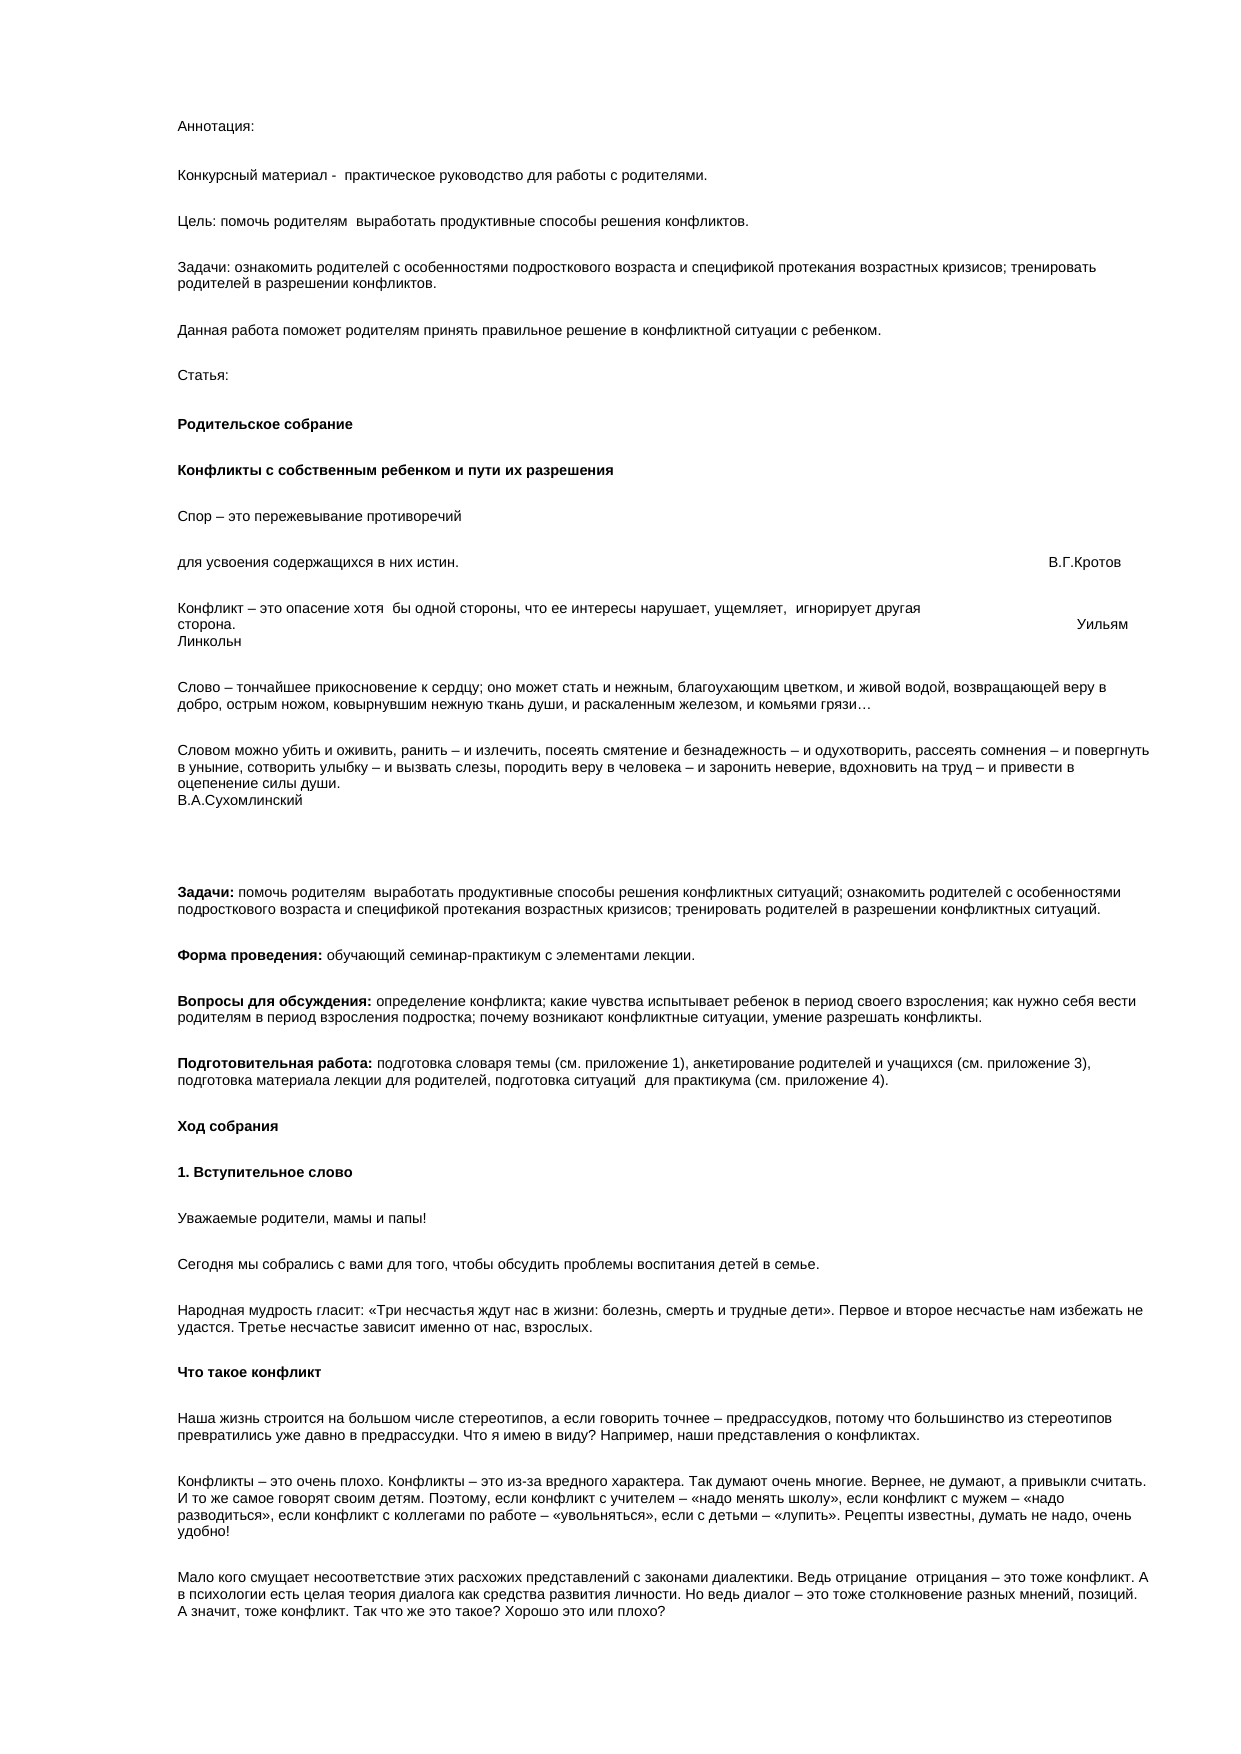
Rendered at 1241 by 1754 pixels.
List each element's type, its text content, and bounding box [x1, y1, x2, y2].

text Ход собрания [177, 1118, 1152, 1134]
text 1. Вступительное слово [177, 1164, 1152, 1180]
text Народная мудрость гласит: «Три несчастья ждут нас в жизни: болезнь, смерть и трудные дети». Первое и второе несчастье нам избежать не удастся. Третье несчастье зависит именно от нас, взрослых. [177, 1301, 1152, 1335]
text Вопросы для обсуждения: определение конфликта; какие чувства испытывает ребенок в период своего взросления; как нужно себя вести родителям в период взросления подростка; почему возникают конфликтные ситуации, умение разрешать конфликты. [177, 992, 1152, 1026]
text Конкурсный материал - практическое руководство для работы с родителями. [177, 167, 1152, 183]
text Цель: помочь родителям выработать продуктивные способы решения конфликтов. [177, 212, 1152, 229]
text для усвоения содержащихся в них истин. В.Г.Кротов [177, 553, 1152, 570]
text Мало кого смущает несоответствие этих расхожих представлений с законами диалектики. Ведь отрицание отрицания – это тоже конфликт. А в психологии есть целая теория диалога как средства развития личности. Но ведь диалог – это тоже столкновение разных мнений, позиций. А значит, тоже конфликт. Так что же это такое? Хорошо это или плохо? [177, 1569, 1152, 1619]
text Конфликты – это очень плохо. Конфликты – это из-за вредного характера. Так думают очень многие. Вернее, не думают, а привыкли считать. И то же самое говорят своим детям. Поэтому, если конфликт с учителем – «надо менять школу», если конфликт с мужем – «надо разводиться», если конфликт с коллегами по работе – «увольняться», если с детьми – «лупить». Рецепты известны, думать не надо, очень удобно! [177, 1473, 1152, 1540]
text Спор – это пережевывание противоречий [177, 507, 1152, 524]
text Подготовительная работа: подготовка словаря темы (см. приложение 1), анкетирование родителей и учащихся (см. приложение 3), подготовка материала лекции для родителей, подготовка ситуаций для практикума (см. приложение 4). [177, 1055, 1152, 1088]
text Словом можно убить и оживить, ранить – и излечить, посеять смятение и безнадежность – и одухотворить, рассеять сомнения – и повергнуть в уныние, сотворить улыбку – и вызвать слезы, породить веру в человека – и заронить неверие, вдохновить на труд – и привести в оцепенение силы души. В.А.Сухомлинский [177, 741, 1152, 808]
text Наша жизнь строится на большом числе стереотипов, а если говорить точнее – предрассудков, потому что большинство из стереотипов превратились уже давно в предрассудки. Что я имею в виду? Например, наши представления о конфликтах. [177, 1410, 1152, 1444]
text Статья: [177, 367, 1152, 384]
text Конфликт – это опасение хотя бы одной стороны, что ее интересы нарушает, ущемляет, игнорирует другая сторона. Уильям Линкольн [177, 599, 1152, 649]
text Родительское собрание [177, 416, 1152, 432]
text Аннотация: [177, 118, 1152, 135]
text Слово – тончайшее прикосновение к сердцу; оно может стать и нежным, благоухающим цветком, и живой водой, возвращающей веру в добро, острым ножом, ковырнувшим нежную ткань души, и раскаленным железом, и комьями грязи… [177, 679, 1152, 712]
text Задачи: ознакомить родителей с особенностями подросткового возраста и спецификой протекания возрастных кризисов; тренировать родителей в разрешении конфликтов. [177, 258, 1152, 292]
text Сегодня мы собрались с вами для того, чтобы обсудить проблемы воспитания детей в семье. [177, 1256, 1152, 1272]
text Форма проведения: обучающий семинар-практикум с элементами лекции. [177, 946, 1152, 963]
text Данная работа поможет родителям принять правильное решение в конфликтной ситуации с ребенком. [177, 321, 1152, 338]
text Уважаемые родители, мамы и папы! [177, 1209, 1152, 1226]
text Конфликты с собственным ребенком и пути их разрешения [177, 461, 1152, 478]
text Задачи: помочь родителям выработать продуктивные способы решения конфликтных ситуаций; ознакомить родителей с особенностями подросткового возраста и спецификой протекания возрастных кризисов; тренировать родителей в разрешении конфликтных ситуаций. [177, 884, 1152, 917]
text Что такое конфликт [177, 1364, 1152, 1381]
